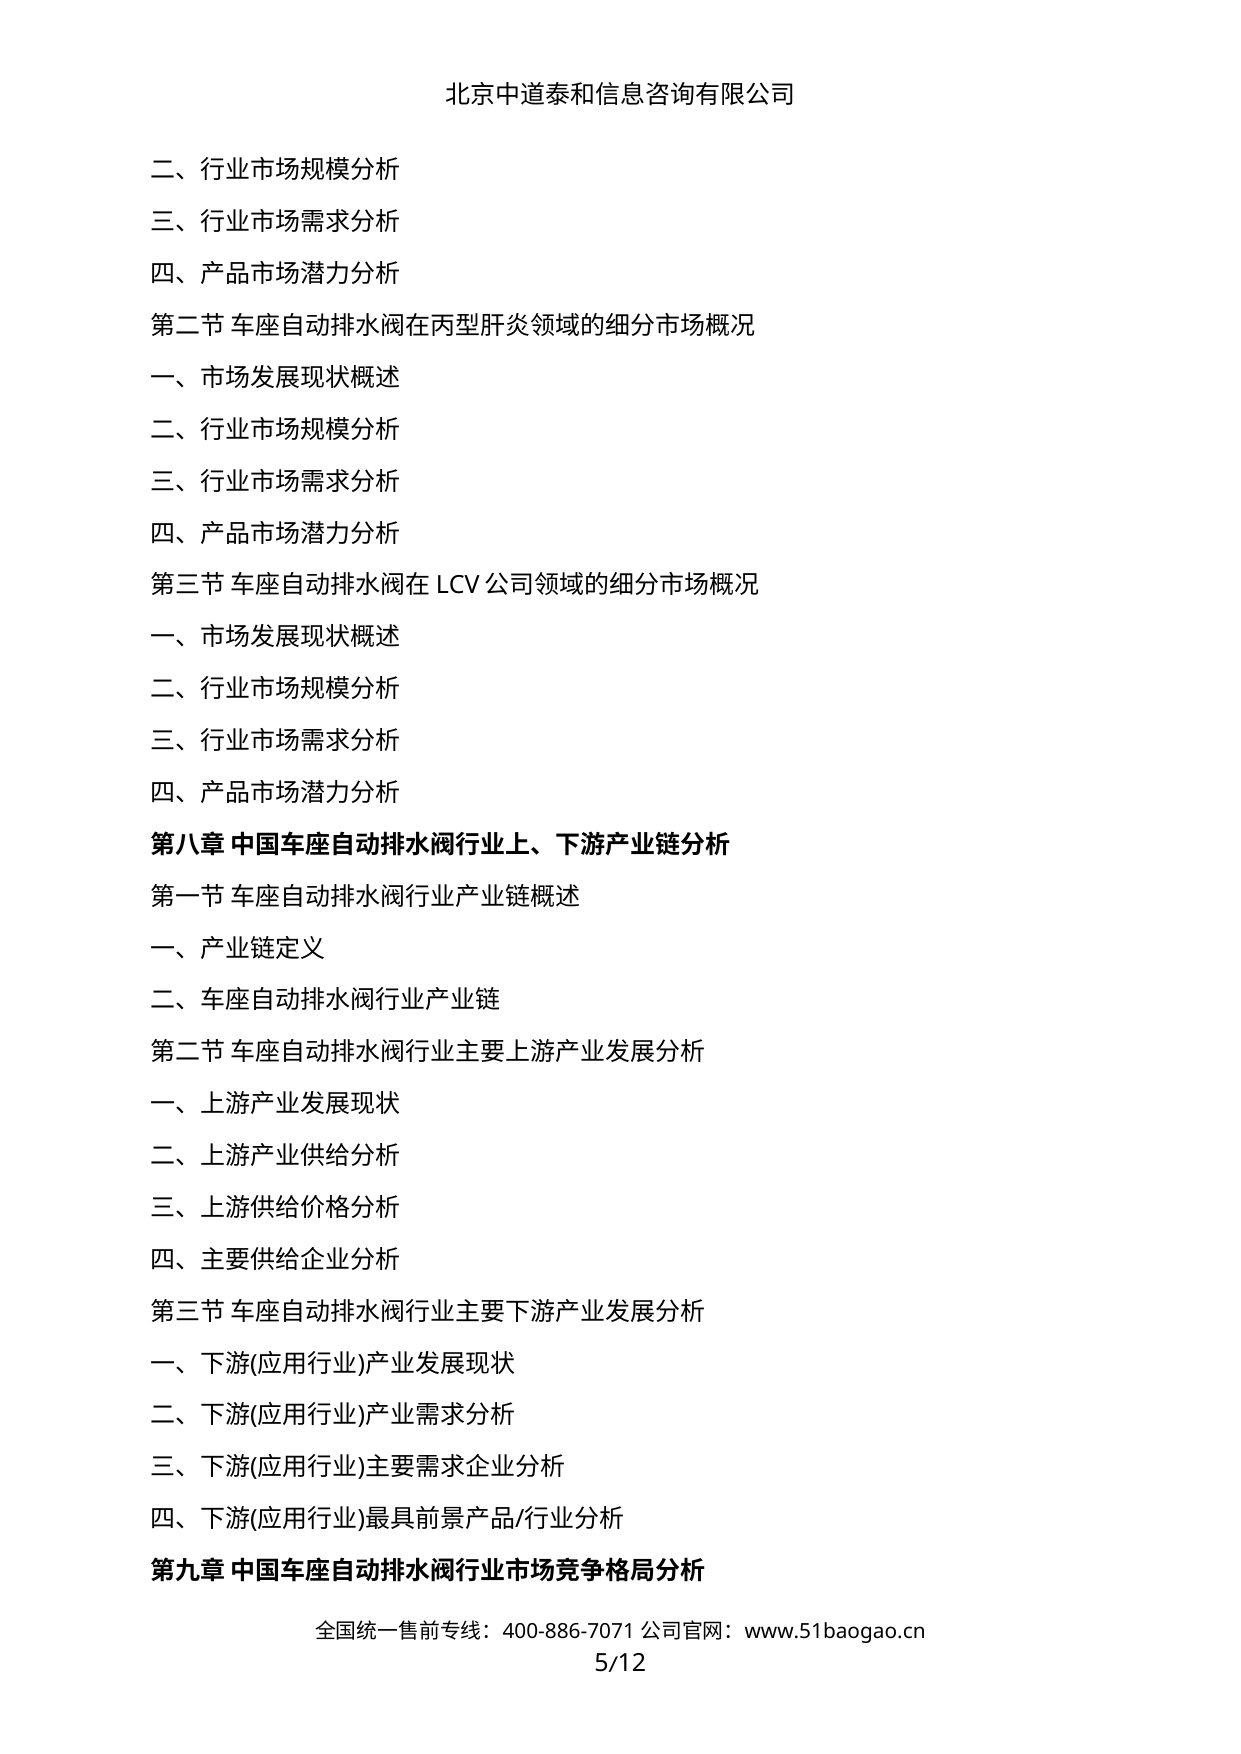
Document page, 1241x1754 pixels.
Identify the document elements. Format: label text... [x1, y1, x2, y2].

text 四、下游(应用行业)最具前景产品/行业分析 [150, 1499, 1090, 1535]
text 第三节 车座自动排水阀在LCV公司领域的细分市场概况 [150, 565, 1090, 601]
text 二、车座自动排水阀行业产业链 [150, 980, 1090, 1016]
text 一、上游产业发展现状 [150, 1084, 1090, 1120]
text 一、市场发展现状概述 [150, 617, 1090, 653]
text 三、行业市场需求分析 [150, 721, 1090, 757]
text 一、下游(应用行业)产业发展现状 [150, 1343, 1090, 1379]
text 第九章 中国车座自动排水阀行业市场竞争格局分析 [150, 1551, 1090, 1587]
text 第八章 中国车座自动排水阀行业上、下游产业链分析 [150, 824, 1090, 861]
text 一、产业链定义 [150, 928, 1090, 964]
text 第二节 车座自动排水阀行业主要上游产业发展分析 [150, 1032, 1090, 1068]
text 二、上游产业供给分析 [150, 1136, 1090, 1172]
text 三、下游(应用行业)主要需求企业分析 [150, 1447, 1090, 1483]
text 第一节 车座自动排水阀行业产业链概述 [150, 876, 1090, 912]
text 第三节 车座自动排水阀行业主要下游产业发展分析 [150, 1291, 1090, 1327]
text 四、产品市场潜力分析 [150, 254, 1090, 290]
text 四、产品市场潜力分析 [150, 513, 1090, 549]
text 三、行业市场需求分析 [150, 202, 1090, 238]
text 二、行业市场规模分析 [150, 409, 1090, 446]
text 四、产品市场潜力分析 [150, 772, 1090, 809]
text 二、行业市场规模分析 [150, 669, 1090, 705]
text 四、主要供给企业分析 [150, 1239, 1090, 1276]
text 三、行业市场需求分析 [150, 461, 1090, 497]
text 第二节 车座自动排水阀在丙型肝炎领域的细分市场概况 [150, 306, 1090, 342]
text 二、行业市场规模分析 [150, 150, 1090, 186]
text 一、市场发展现状概述 [150, 357, 1090, 394]
text 三、上游供给价格分析 [150, 1187, 1090, 1224]
text 二、下游(应用行业)产业需求分析 [150, 1395, 1090, 1431]
